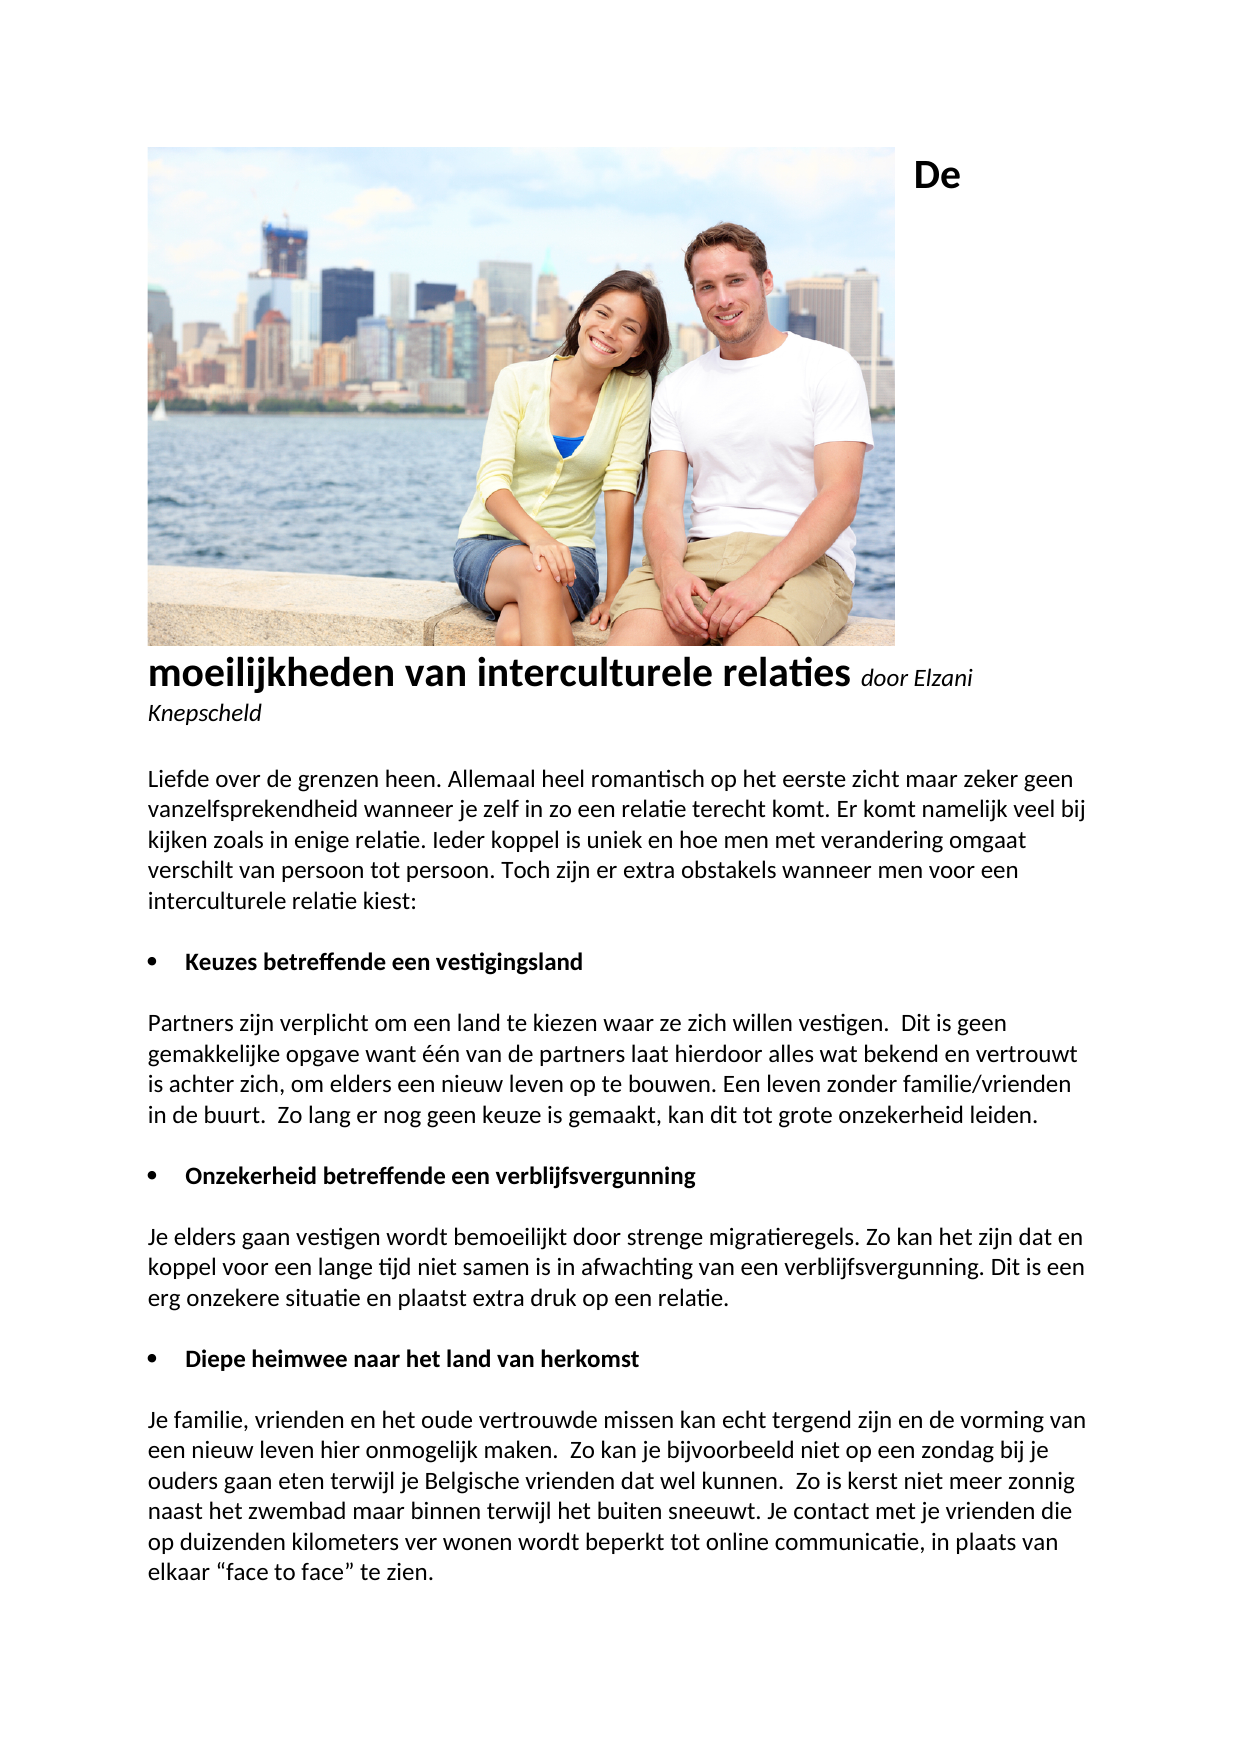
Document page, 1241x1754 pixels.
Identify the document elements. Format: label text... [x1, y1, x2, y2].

list Onzekerheid betreffende een verblijfsvergunning [148, 1160, 1093, 1190]
text Liefde over de grenzen heen. Allemaal heel romantisch op het eerste zicht maar zeker geen vanzelfsprekendheid wanneer je zelf in zo een relatie terecht komt. Er komt namelijk veel bij kijken zoals in enige relatie. Ieder koppel is uniek en hoe men met verandering omgaat verschilt van persoon tot persoon. Toch zijn er extra obstakels wanneer men voor een interculturele relatie kiest: [148, 763, 1093, 916]
list Diepe heimwee naar het land van herkomst [148, 1343, 1093, 1373]
list Keuzes betreffende een vestigingsland [148, 946, 1093, 977]
text Je elders gaan vestigen wordt bemoeilijkt door strenge migratieregels. Zo kan het zijn dat en koppel voor een lange tijd niet samen is in afwachting van een verblijfsvergunning. Dit is een erg onzekere situatie en plaatst extra druk op een relatie. [148, 1221, 1093, 1312]
picture [147, 147, 895, 646]
text Partners zijn verplicht om een land te kiezen waar ze zich willen vestigen. Dit is geen gemakkelijke opgave want één van de partners laat hierdoor alles wat bekend en vertrouwt is achter zich, om elders een nieuw leven op te bouwen. Een leven zonder familie/vrienden in de buurt. Zo lang er nog geen keuze is gemaakt, kan dit tot grote onzekerheid leiden. [148, 1007, 1093, 1129]
text Je familie, vrienden en het oude vertrouwde missen kan echt tergend zijn en de vorming van een nieuw leven hier onmogelijk maken. Zo kan je bijvoorbeeld niet op een zondag bij je ouders gaan eten terwijl je Belgische vrienden dat wel kunnen. Zo is kerst niet meer zonnig naast het zwembad maar binnen terwijl het buiten sneeuwt. Je contact met je vrienden die op duizenden kilometers ver wonen wordt beperkt tot online communicatie, in plaats van elkaar “face to face” te zien. [148, 1404, 1093, 1587]
